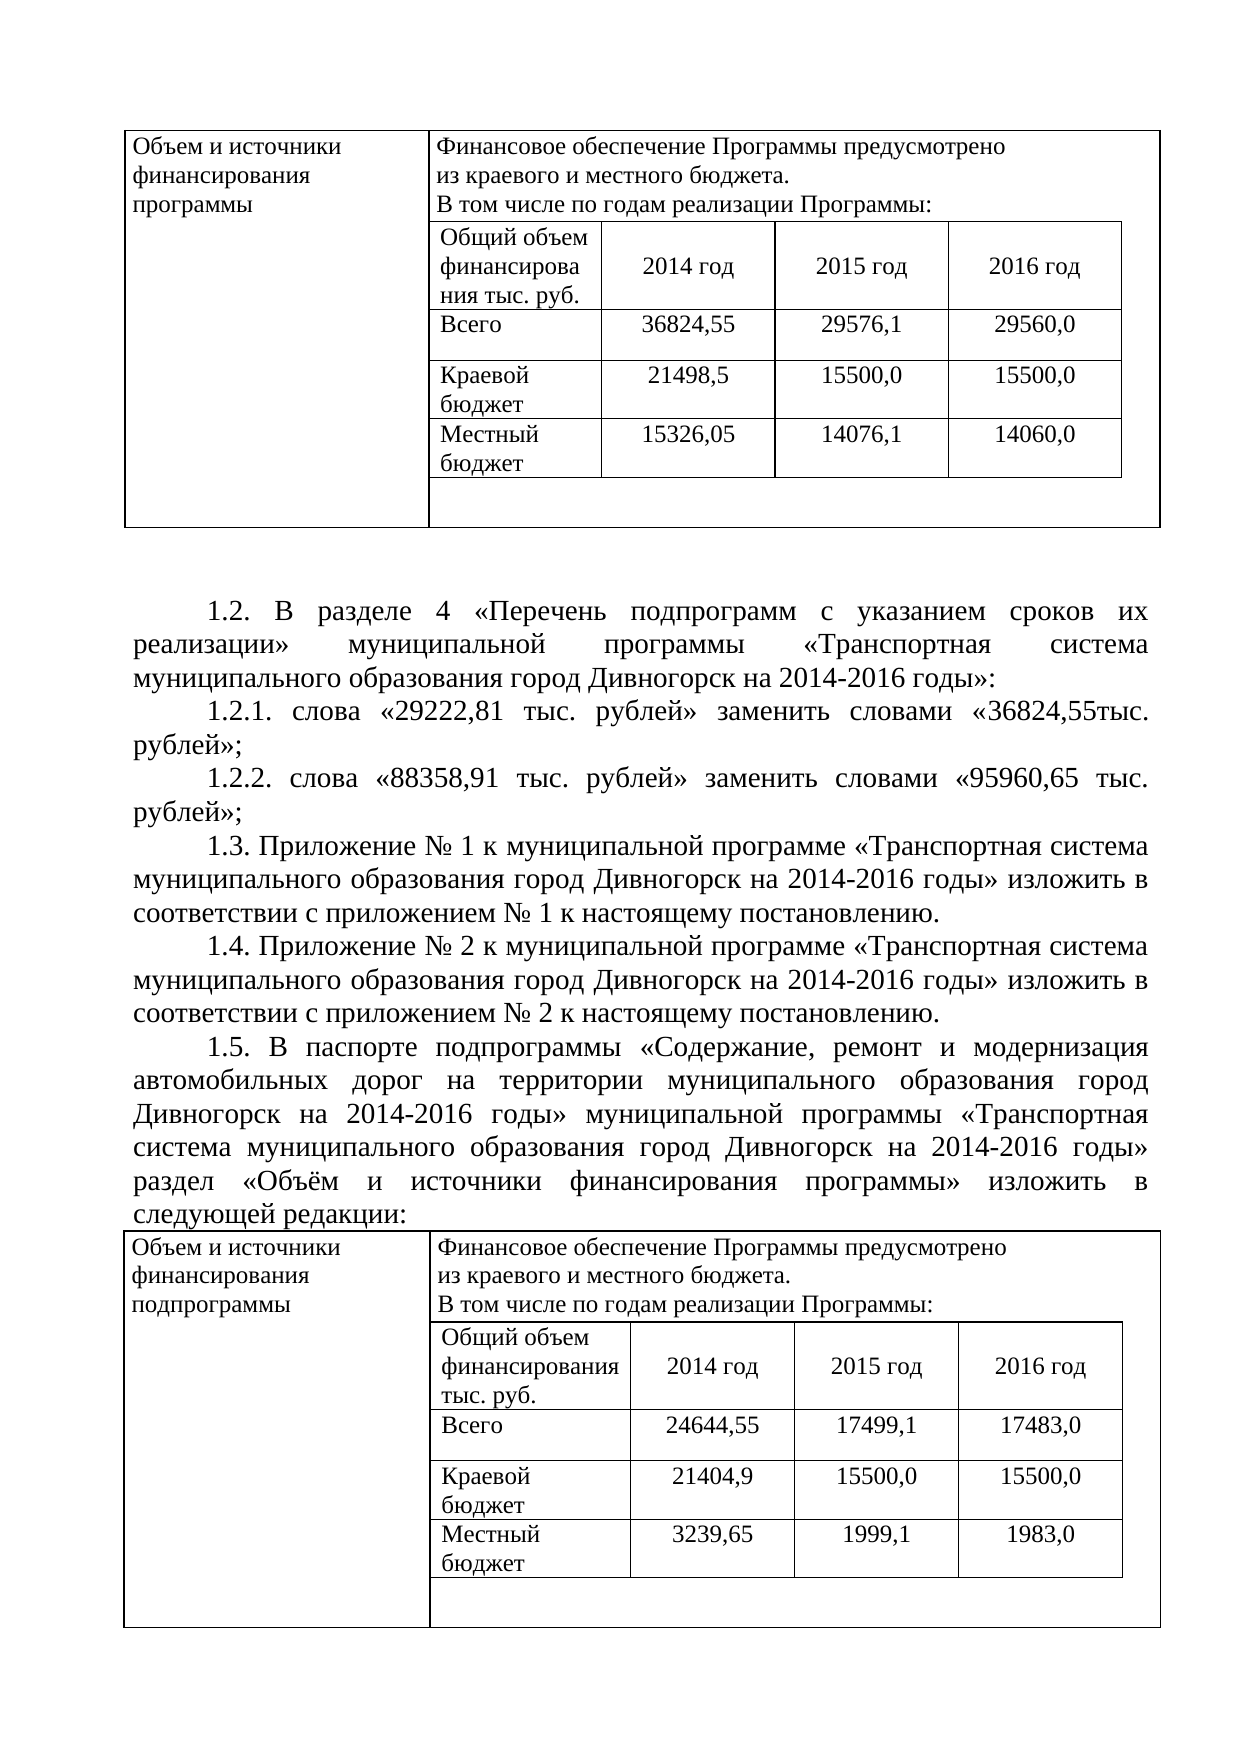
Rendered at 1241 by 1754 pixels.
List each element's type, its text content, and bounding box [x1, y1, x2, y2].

list 1.2. В разделе 4 «Перечень подпрограмм с указанием сроков их реализации» муниципальной программы «Транспортная система муниципального образования город Дивногорск на 2014-2016 годы»: [133, 593, 1149, 693]
table_header Финансовое обеспечение Программы предусмотрено из краевого и местного бюджета. В том числе по годам реализации Программы: [431, 1232, 1160, 1627]
table_header Объем и источники финансирования программы [126, 131, 428, 527]
list 1.2.1. слова «29222,81 тыс. рублей» заменить словами «36824,55тыс. рублей»; [133, 693, 1149, 761]
list 1.4. Приложение № 2 к муниципальной программе «Транспортная система муниципального образования город Дивногорск на 2014-2016 годы» изложить в соответствии с приложением № 2 к настоящему постановлению. [133, 928, 1149, 1029]
list 1.5. В паспорте подпрограммы «Содержание, ремонт и модернизация автомобильных дорог на территории муниципального образования город Дивногорск на 2014-2016 годы» муниципальной программы «Транспортная система муниципального образования город Дивногорск на 2014-2016 годы» раздел «Объём и источники финансирования программы» изложить в следующей редакции: [133, 1029, 1149, 1230]
table_header Финансовое обеспечение Программы предусмотрено из краевого и местного бюджета. В том числе по годам реализации Программы: [430, 131, 1159, 527]
list 1.3. Приложение № 1 к муниципальной программе «Транспортная система муниципального образования город Дивногорск на 2014-2016 годы» изложить в соответствии с приложением № 1 к настоящему постановлению. [133, 828, 1149, 928]
list 1.2.2. слова «88358,91 тыс. рублей» заменить словами «95960,65 тыс. рублей»; [133, 761, 1149, 828]
table_header Объем и источники финансирования подпрограммы [125, 1232, 429, 1627]
